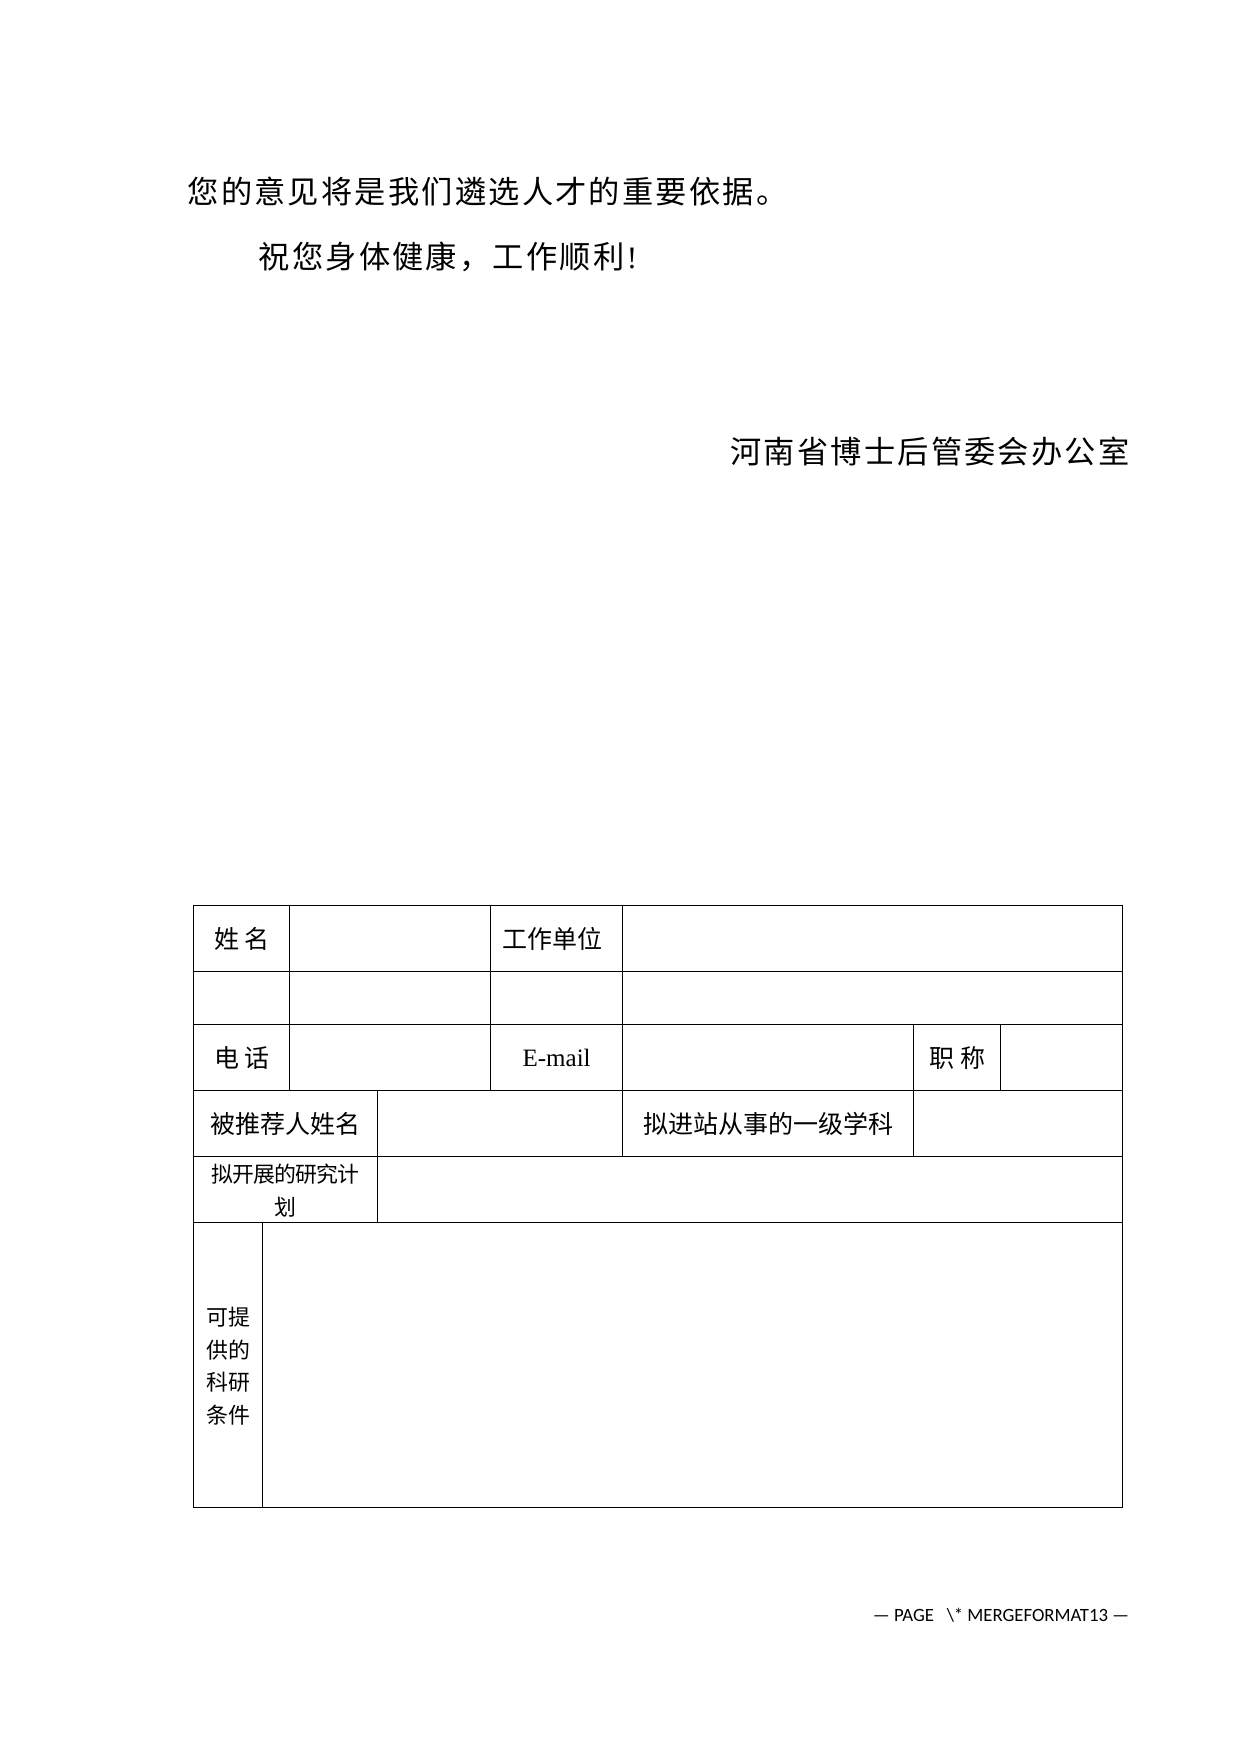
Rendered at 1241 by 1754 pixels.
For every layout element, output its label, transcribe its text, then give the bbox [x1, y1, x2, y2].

table_cell [1001, 1025, 1122, 1089]
table_header [623, 906, 1122, 971]
table_cell [378, 1157, 1122, 1222]
table_cell [914, 1091, 1122, 1156]
table_cell [623, 1025, 913, 1089]
table_cell [290, 972, 490, 1023]
table_cell 职 称 [914, 1025, 1000, 1089]
table_cell [378, 1091, 622, 1156]
table_cell [623, 972, 1122, 1023]
table_cell [263, 1223, 1122, 1507]
table_cell 拟开展的研究计划 [194, 1157, 377, 1222]
table_cell 拟进站从事的一级学科 [623, 1091, 913, 1156]
table_header 工作单位 [491, 906, 622, 971]
table_cell 可提供的科研条件 [194, 1223, 262, 1507]
table_cell 被推荐人姓名 [194, 1091, 377, 1156]
table_header 姓 名 [194, 906, 289, 971]
table_cell [491, 972, 622, 1023]
table_header [290, 906, 490, 971]
table_cell E-mail [491, 1025, 622, 1089]
table_cell [290, 1025, 490, 1089]
table_cell [194, 972, 289, 1023]
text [187, 157, 1129, 222]
text 河南省博士后管委会办公室 [187, 417, 1129, 482]
text 祝您身体健康，工作顺利! [187, 222, 1129, 287]
table_cell 电 话 [194, 1025, 289, 1089]
